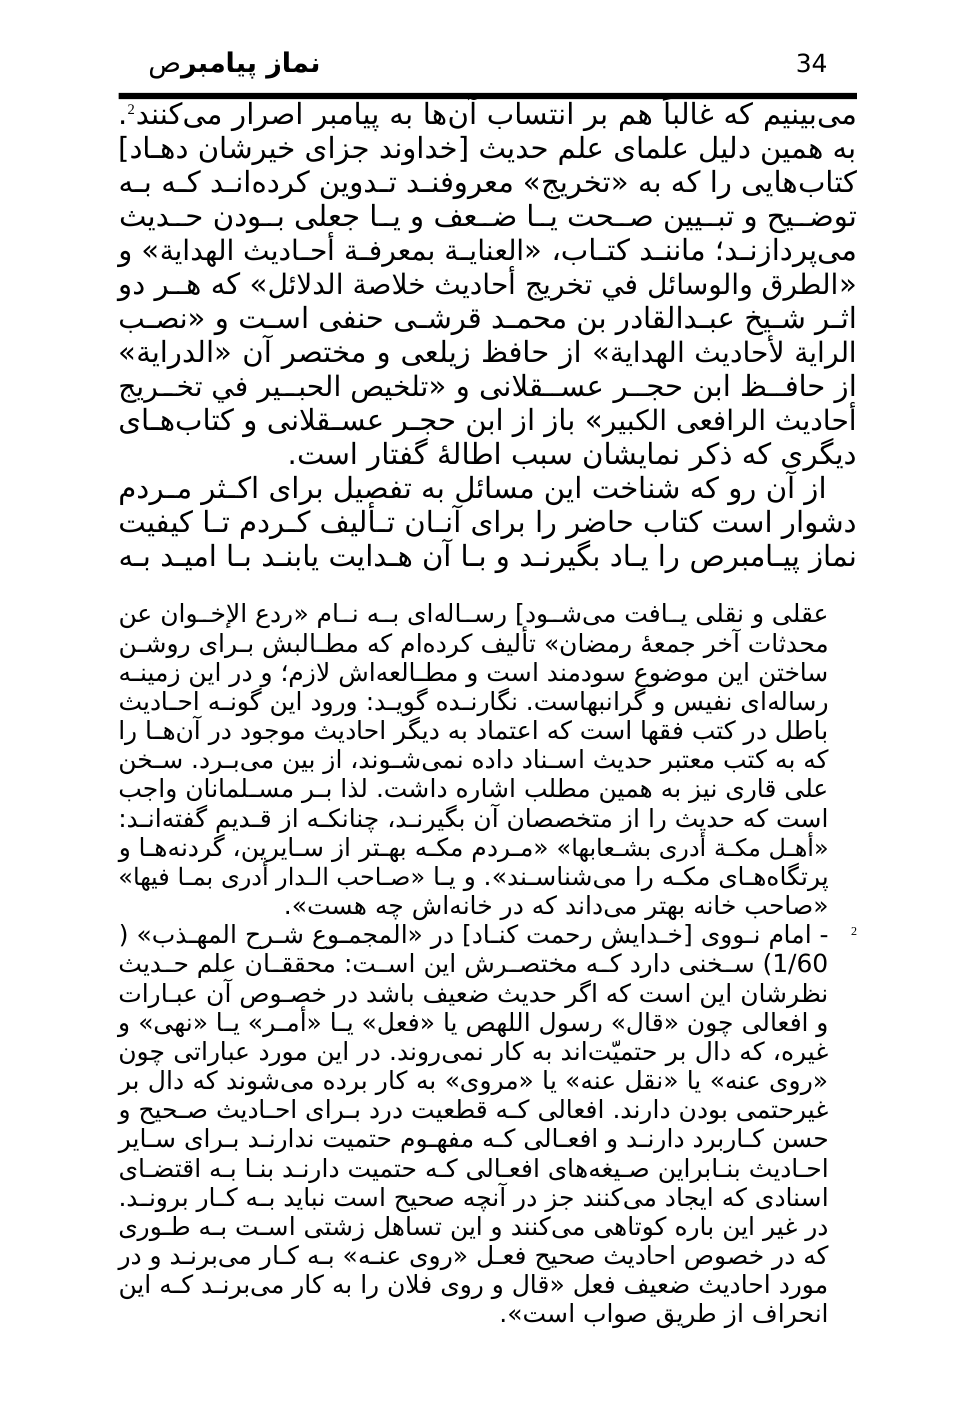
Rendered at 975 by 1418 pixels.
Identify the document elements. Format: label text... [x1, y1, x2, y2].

text از آن رو که شناخت این مسائل به تفصیل برای اکثر مردم دشوار است کتاب حاضر را برای آنان تألیف کردم تا کیفیت نماز پیامبرص را یاد بگیرند و با آن هدایت یابند با امید به عنایت پروردگار و براساس وعده‌ای که پیامبر عزیز ص فرموده‌‌اند: «مَنْ دَعَا إِلَى هُدًى كَانَ لَهُ مِنَ الْأَجْرِ مِثْلُ أُجُورِ مَنْ تَبِعَهُ مِنْ غَيْرِ أَنْ يَنْقُصَ مِنْ أُجُورِهِمْ شَيْئًا». «کسی که به سوی هدایت دعوت کند همان اجری که به آنان می‌رسد به او هم خواهد رسید و چیزی از آن کاسته نمی‌شود». (مسلم و دیگران این روایت را آورده‌اند و در «الأحادیث الصحیحة» (863) تخریج شده است). [118, 471, 857, 573]
text شناخت این امر به تفصیل بر بسیاری از مردم و حتی بسیاری از علما، به سبب مقید بودنشان به مذهبی خاص دشوار است. آنان که به خدمت به سنت پیامبر و تدوین و فهم آن مشغولند می‌دانند که در هر مذهبی از مذاهب، سنت‌هایی است که در دیگر مذاهب نیست و در همۀ این مذاهب اقوال و کرداری است که نسبت دادن همۀ آن‌ها به پیامبر نمی‌تواند جائز باشد که بیشتر در کتب متأخران یافت می‌شود. و می‌بینیم که غالباً هم بر انتساب آن‌ها به پیامبر اصرار می‌کنند. به همین دلیل علمای علم حدیث [خداوند جزای خیرشان دهاد] کتاب‌هایی را که به «تخریج» معروفند تدوین کرده‌اند که به توضیح و تبیین صحت یا ضعف و یا جعلی بودن حدیث می‌پردازند؛ مانند کتاب، «العناية بمعرفة أحاديث الهداية» و «الطرق والوسائل في تخريج أحاديث خلاصة الدلائل» که هر دو اثر شیخ عبدالقادر بن محمد قرشی حنفی است و «نصب الراية لأحاديث الهداية» از حافظ زیلعی و مختصر آن «الدرایة» از حافظ ابن حجر عسقلانی و «تلخیص الحبیر في تخریج أحادیث الرافعی الكبیر» باز از ابن حجر عسقلانی و کتاب‌های دیگری که ذکر نمایشان سبب اطالۀ گفتار است. [118, 98, 857, 471]
